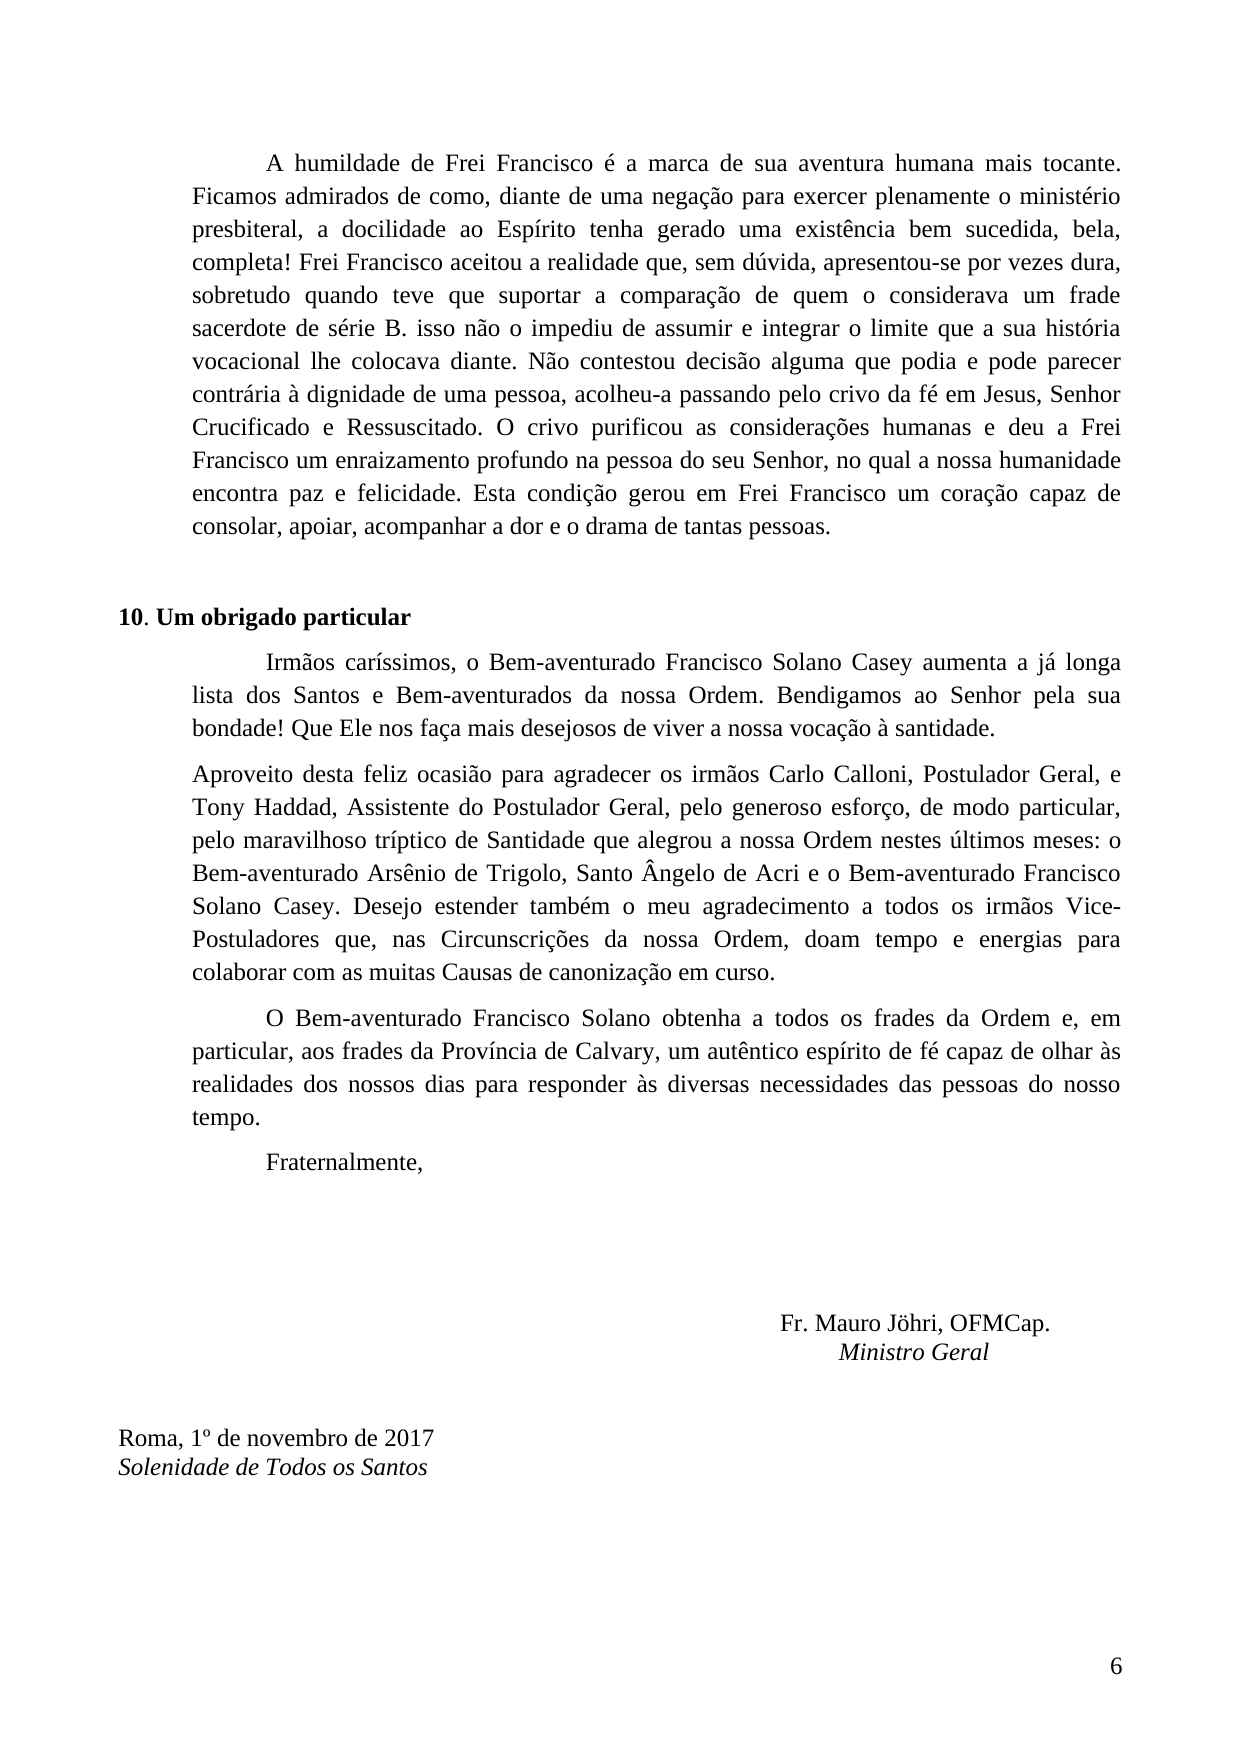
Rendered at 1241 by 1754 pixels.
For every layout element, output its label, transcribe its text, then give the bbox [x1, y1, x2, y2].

text A humildade de Frei Francisco é a marca de sua aventura humana mais tocante. Ficamos admirados de como, diante de uma negação para exercer plenamente o ministério presbiteral, a docilidade ao Espírito tenha gerado uma existência bem sucedida, bela, completa! Frei Francisco aceitou a realidade que, sem dúvida, apresentou-se por vezes dura, sobretudo quando teve que suportar a comparação de quem o considerava um frade sacerdote de série B. isso não o impediu de assumir e integrar o limite que a sua história vocacional lhe colocava diante. Não contestou decisão alguma que podia e pode parecer contrária à dignidade de uma pessoa, acolheu-a passando pelo crivo da fé em Jesus, Senhor Crucificado e Ressuscitado. O crivo purificou as considerações humanas e deu a Frei Francisco um enraizamento profundo na pessoa do seu Senhor, no qual a nossa humanidade encontra paz e felicidade. Esta condição gerou em Frei Francisco um coração capaz de consolar, apoiar, acompanhar a dor e o drama de tantas pessoas. [118, 148, 1122, 540]
text Ministro Geral [708, 1337, 1122, 1366]
text Aproveito desta feliz ocasião para agradecer os irmãos Carlo Calloni, Postulador Geral, e Tony Haddad, Assistente do Postulador Geral, pelo generoso esforço, de modo particular, pelo maravilhoso tríptico de Santidade que alegrou a nossa Ordem nestes últimos meses: o Bem-aventurado Arsênio de Trigolo, Santo Ângelo de Acri e o Bem-aventurado Francisco Solano Casey. Desejo estender também o meu agradecimento a todos os irmãos Vice-Postuladores que, nas Circunscrições da nossa Ordem, doam tempo e energias para colaborar com as muitas Causas de canonização em curso. [118, 759, 1122, 986]
text Roma, 1º de novembro de 2017 [118, 1423, 1122, 1452]
text Fr. Mauro Jöhri, OFMCap. [708, 1308, 1122, 1337]
text Irmãos caríssimos, o Bem-aventurado Francisco Solano Casey aumenta a já longa lista dos Santos e Bem-aventurados da nossa Ordem. Bendigamos ao Senhor pela sua bondade! Que Ele nos faça mais desejosos de viver a nossa vocação à santidade. [118, 647, 1122, 742]
text Solenidade de Todos os Santos [118, 1452, 1122, 1481]
text Fraternalmente, [192, 1147, 1122, 1176]
text 10. Um obrigado particular [118, 602, 1122, 631]
text O Bem-aventurado Francisco Solano obtenha a todos os frades da Ordem e, em particular, aos frades da Província de Calvary, um autêntico espírito de fé capaz de olhar às realidades dos nossos dias para responder às diversas necessidades das pessoas do nosso tempo. [192, 1003, 1122, 1131]
